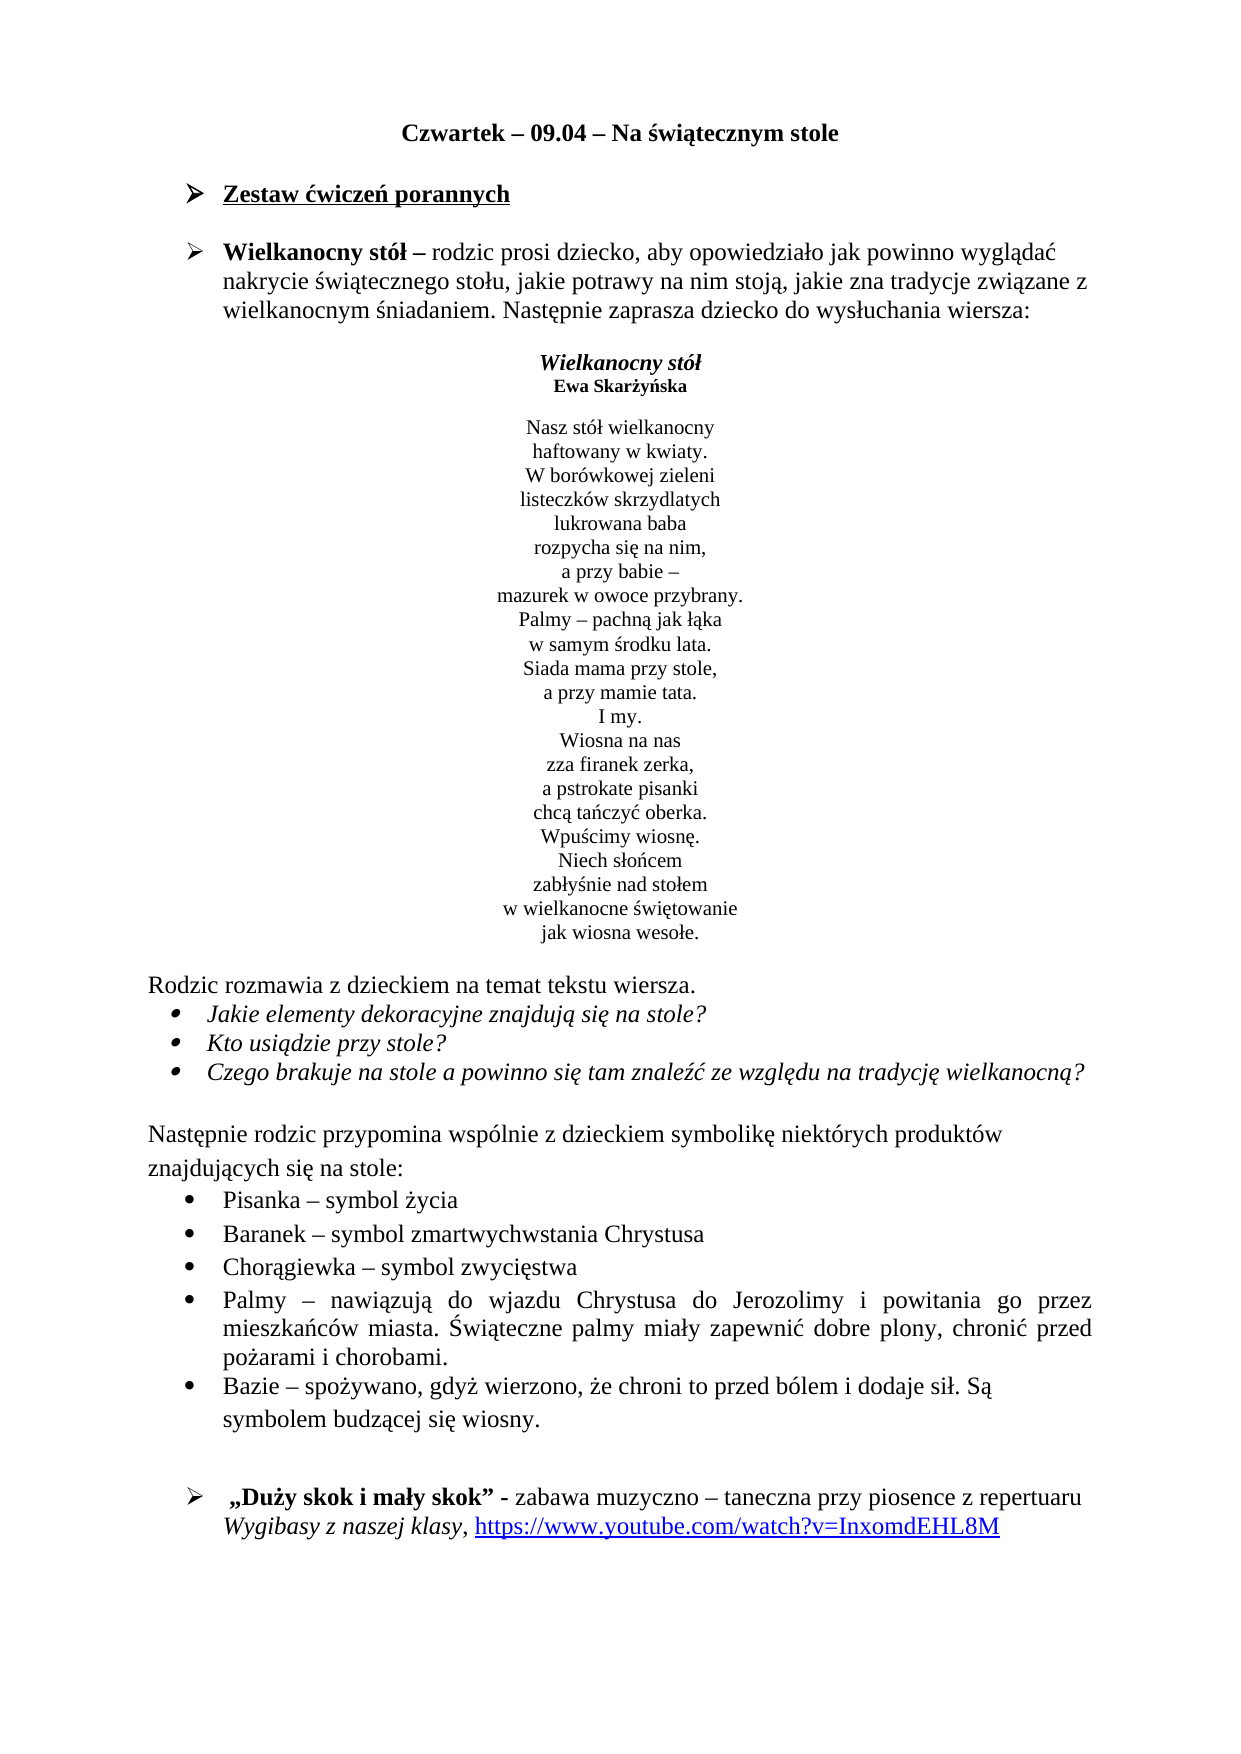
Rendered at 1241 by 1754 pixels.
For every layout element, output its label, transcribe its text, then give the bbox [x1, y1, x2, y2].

text Rodzic rozmawia z dzieckiem na temat tekstu wiersza. [148, 971, 1093, 999]
text a przy babie – [148, 559, 1093, 583]
text Niech słońcem [148, 848, 1093, 872]
text Wiosna na nas [148, 728, 1093, 752]
text w wielkanocne świętowanie [148, 896, 1093, 920]
list Chorągiewka – symbol zwycięstwa [185, 1252, 1093, 1280]
text I my. [148, 704, 1093, 728]
text lukrowana baba [148, 511, 1093, 535]
text W borówkowej zieleni [148, 463, 1093, 487]
text w samym środku lata. [148, 631, 1093, 656]
text a przy mamie tata. [148, 679, 1093, 704]
text zabłyśnie nad stołem [148, 872, 1093, 896]
text Wpuścimy wiosnę. [148, 824, 1093, 848]
text mazurek w owoce przybrany. [148, 583, 1093, 607]
list Pisanka – symbol życia [185, 1186, 1093, 1214]
list Kto usiądzie przy stole? [169, 1028, 1093, 1057]
text zza firanek zerka, [148, 752, 1093, 776]
list Zestaw ćwiczeń porannych [185, 179, 1093, 208]
list Palmy – nawiązują do wjazdu Chrystusa do Jerozolimy i powitania go przez mieszkańców miasta. Świąteczne palmy miały zapewnić dobre plony, chronić przed pożarami i chorobami. [185, 1285, 1093, 1371]
text a pstrokate pisanki [148, 776, 1093, 800]
list Baranek – symbol zmartwychwstania Chrystusa [185, 1219, 1093, 1247]
text jak wiosna wesołe. [148, 920, 1093, 944]
text haftowany w kwiaty. [148, 439, 1093, 463]
text Ewa Skarżyńska [148, 375, 1093, 397]
text listeczków skrzydlatych [148, 487, 1093, 511]
list Jakie elementy dekoracyjne znajdują się na stole? [169, 999, 1093, 1028]
text Nasz stół wielkanocny [148, 415, 1093, 439]
text Czwartek – 09.04 – Na świątecznym stole [148, 118, 1093, 147]
text Palmy – pachną jak łąka [148, 607, 1093, 631]
text Następnie rodzic przypomina wspólnie z dzieckiem symbolikę niektórych produktów znajdujących się na stole: [148, 1119, 1093, 1181]
text Wielkanocny stół [148, 349, 1093, 375]
list „Duży skok i mały skok” - zabawa muzyczno – taneczna przy piosence z repertuaru Wygibasy z naszej klasy, https://www.youtube.com/watch?v=InxomdEHL8M [185, 1482, 1093, 1540]
text chcą tańczyć oberka. [148, 800, 1093, 824]
text Siada mama przy stole, [148, 656, 1093, 679]
text rozpycha się na nim, [148, 535, 1093, 559]
list Bazie – spożywano, gdyż wierzono, że chroni to przed bólem i dodaje sił. Są symbolem budzącej się wiosny. [185, 1371, 1093, 1433]
list Czego brakuje na stole a powinno się tam znaleźć ze względu na tradycję wielkanocną? [169, 1057, 1093, 1086]
list Wielkanocny stół – rodzic prosi dziecko, aby opowiedziało jak powinno wyglądać nakrycie świątecznego stołu, jakie potrawy na nim stoją, jakie zna tradycje związane z wielkanocnym śniadaniem. Następnie zaprasza dziecko do wysłuchania wiersza: [185, 237, 1093, 324]
